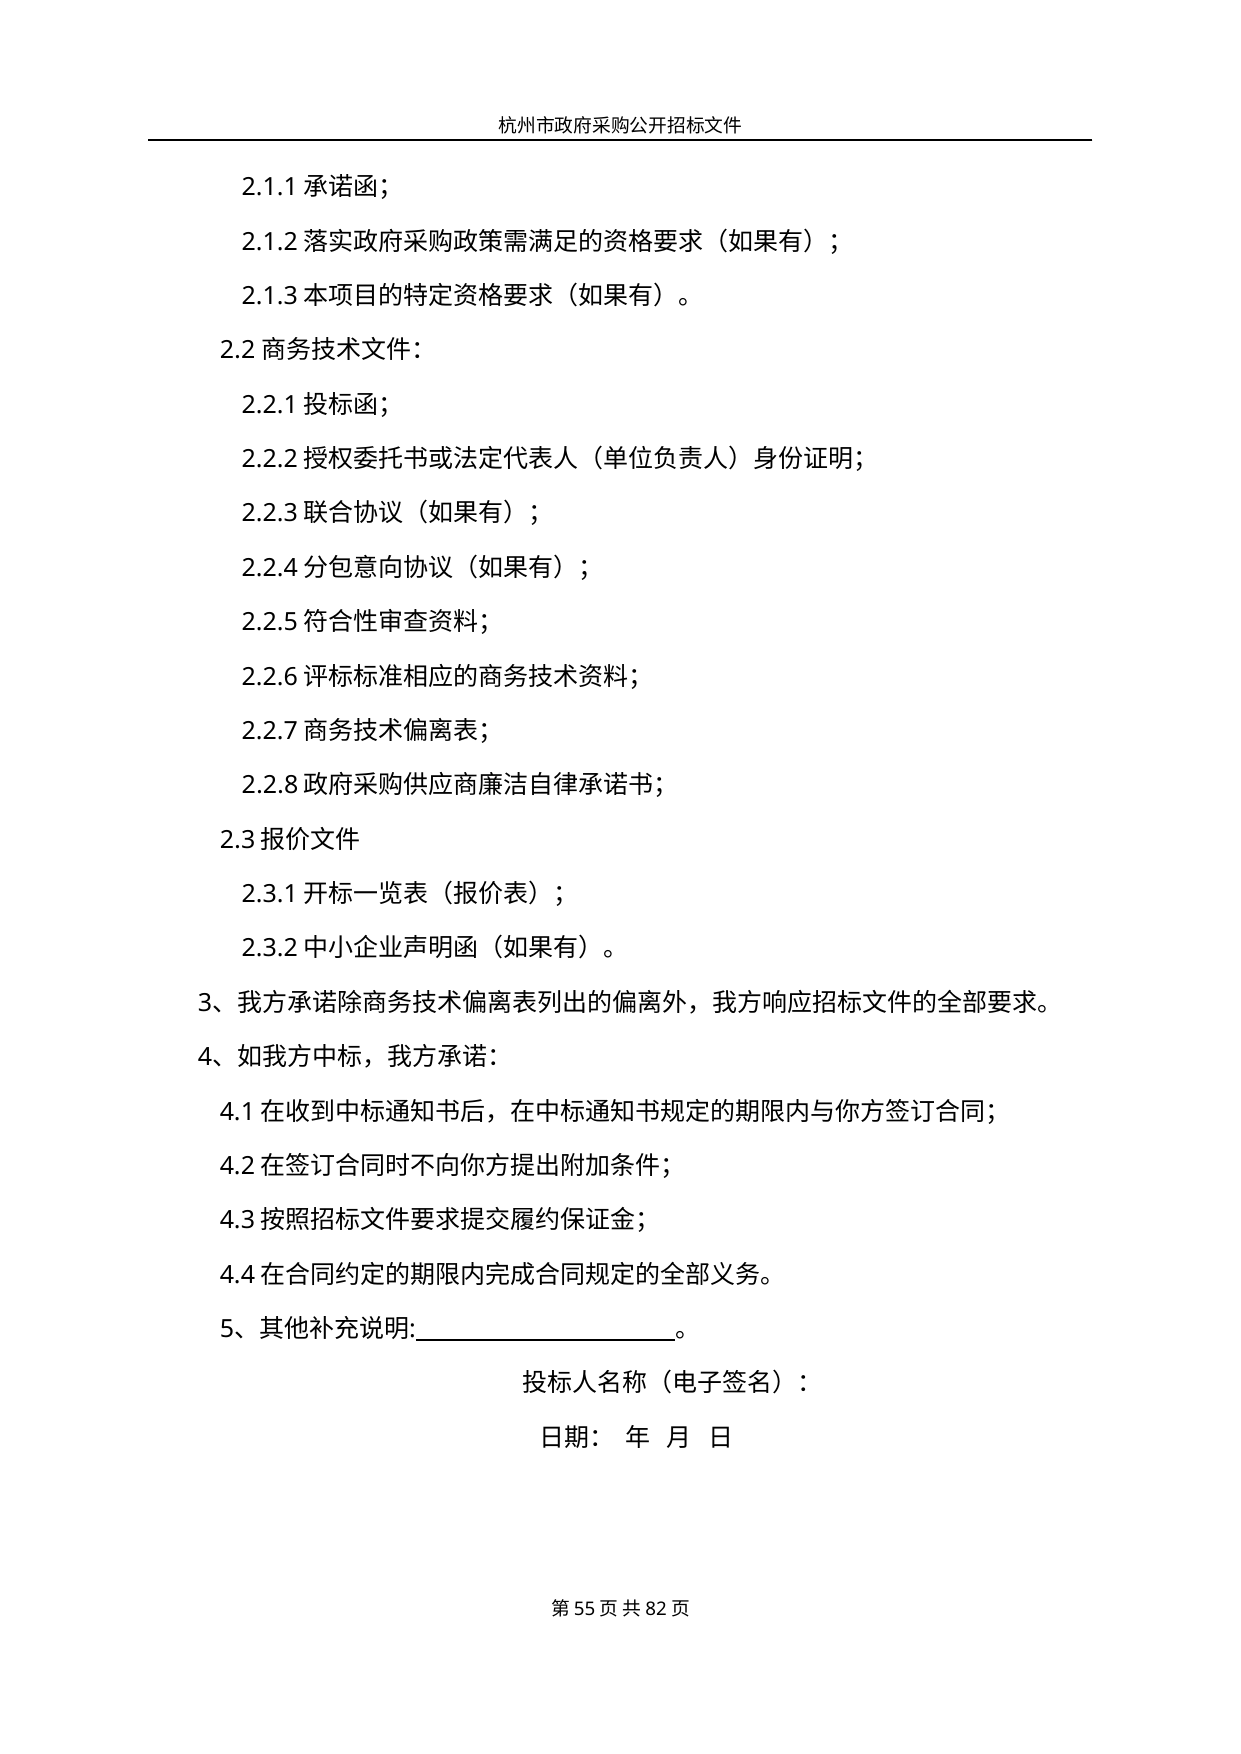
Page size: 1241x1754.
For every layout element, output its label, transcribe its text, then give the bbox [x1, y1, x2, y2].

text 2.1.2落实政府采购政策需满足的资格要求（如果有）； [191, 221, 1092, 257]
text 2.2 商务技术文件： [169, 330, 1092, 366]
text 2.2.3联合协议（如果有）； [191, 493, 1092, 529]
text 2.2.1投标函； [191, 384, 1092, 420]
text 4、如我方中标，我方承诺： [148, 1037, 1092, 1073]
text 2.2.8政府采购供应商廉洁自律承诺书； [191, 765, 1092, 801]
text 3、我方承诺除商务技术偏离表列出的偏离外，我方响应招标文件的全部要求。 [148, 982, 1092, 1018]
text 4.4在合同约定的期限内完成合同规定的全部义务。 [169, 1254, 1092, 1290]
text 2.2.5符合性审查资料； [191, 602, 1092, 638]
text 4.1在收到中标通知书后，在中标通知书规定的期限内与你方签订合同； [169, 1091, 1092, 1127]
text 2.2.4分包意向协议（如果有）； [191, 547, 1092, 583]
text 2.1.3本项目的特定资格要求（如果有）。 [191, 275, 1092, 312]
text 投标人名称（电子签名）： [148, 1363, 1092, 1399]
text 日期： 年 月 日 [148, 1417, 1092, 1453]
text 2.2.6评标标准相应的商务技术资料； [191, 656, 1092, 692]
text 2.2.7商务技术偏离表； [191, 710, 1092, 747]
text 4.2在签订合同时不向你方提出附加条件； [169, 1145, 1092, 1182]
text 2.3报价文件 [169, 819, 1092, 855]
text 2.3.1开标一览表（报价表）； [191, 873, 1092, 910]
text 2.1.1承诺函； [191, 167, 1092, 203]
text 2.3.2中小企业声明函（如果有）。 [191, 928, 1092, 964]
text 2.2.2授权委托书或法定代表人（单位负责人）身份证明； [191, 438, 1092, 475]
text 4.3按照招标文件要求提交履约保证金； [169, 1200, 1092, 1236]
text 5、其他补充说明: 。 [169, 1308, 1092, 1345]
